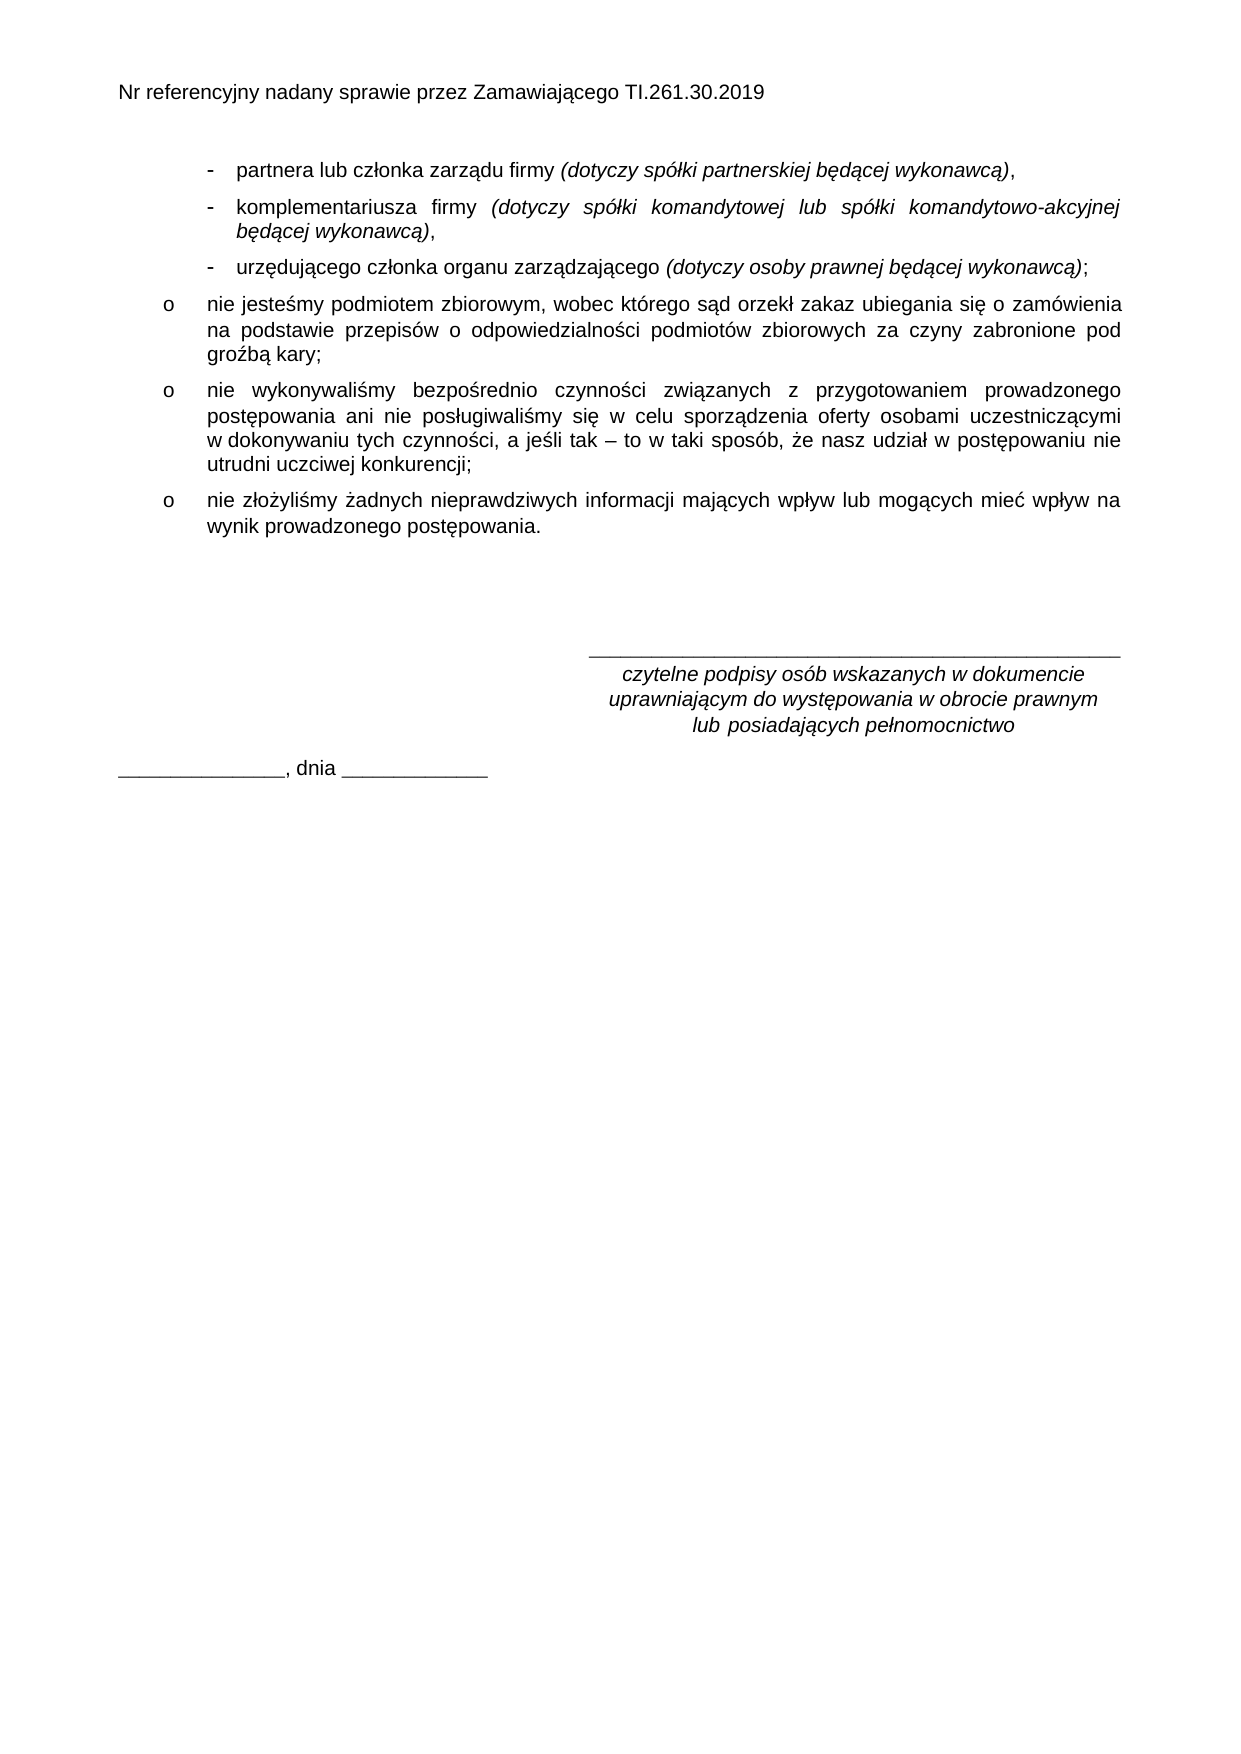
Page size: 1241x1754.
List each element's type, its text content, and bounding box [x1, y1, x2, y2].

list urzędującego członka organu zarządzającego (dotyczy osoby prawnej będącej wykonawcą); [207, 255, 1122, 279]
list partnera lub członka zarządu firmy (dotyczy spółki partnerskiej będącej wykonawcą), [207, 158, 1122, 182]
list nie wykonywaliśmy bezpośrednio czynności związanych z przygotowaniem prowadzonego postępowania ani nie posługiwaliśmy się w celu sporządzenia oferty osobami uczestniczącymi w dokonywaniu tych czynności, a jeśli tak – to w taki sposób, że nasz udział w postępowaniu nie utrudni uczciwej konkurencji; [162, 378, 1122, 476]
text ________________, dnia ______________ [118, 756, 1122, 780]
text czytelne podpisy osób wskazanych w dokumencie uprawniającym do występowania w obrocie prawnym lub posiadających pełnomocnictwo [587, 661, 1122, 737]
text ___________________________________________________ [587, 636, 1122, 659]
list nie złożyliśmy żadnych nieprawdziwych informacji mających wpływ lub mogących mieć wpływ na wynik prowadzonego postępowania. [162, 488, 1122, 538]
list komplementariusza firmy (dotyczy spółki komandytowej lub spółki komandytowo-akcyjnej będącej wykonawcą), [207, 195, 1122, 243]
list nie jesteśmy podmiotem zbiorowym, wobec którego sąd orzekł zakaz ubiegania się o zamówienia na podstawie przepisów o odpowiedzialności podmiotów zbiorowych za czyny zabronione pod groźbą kary; [162, 292, 1122, 366]
